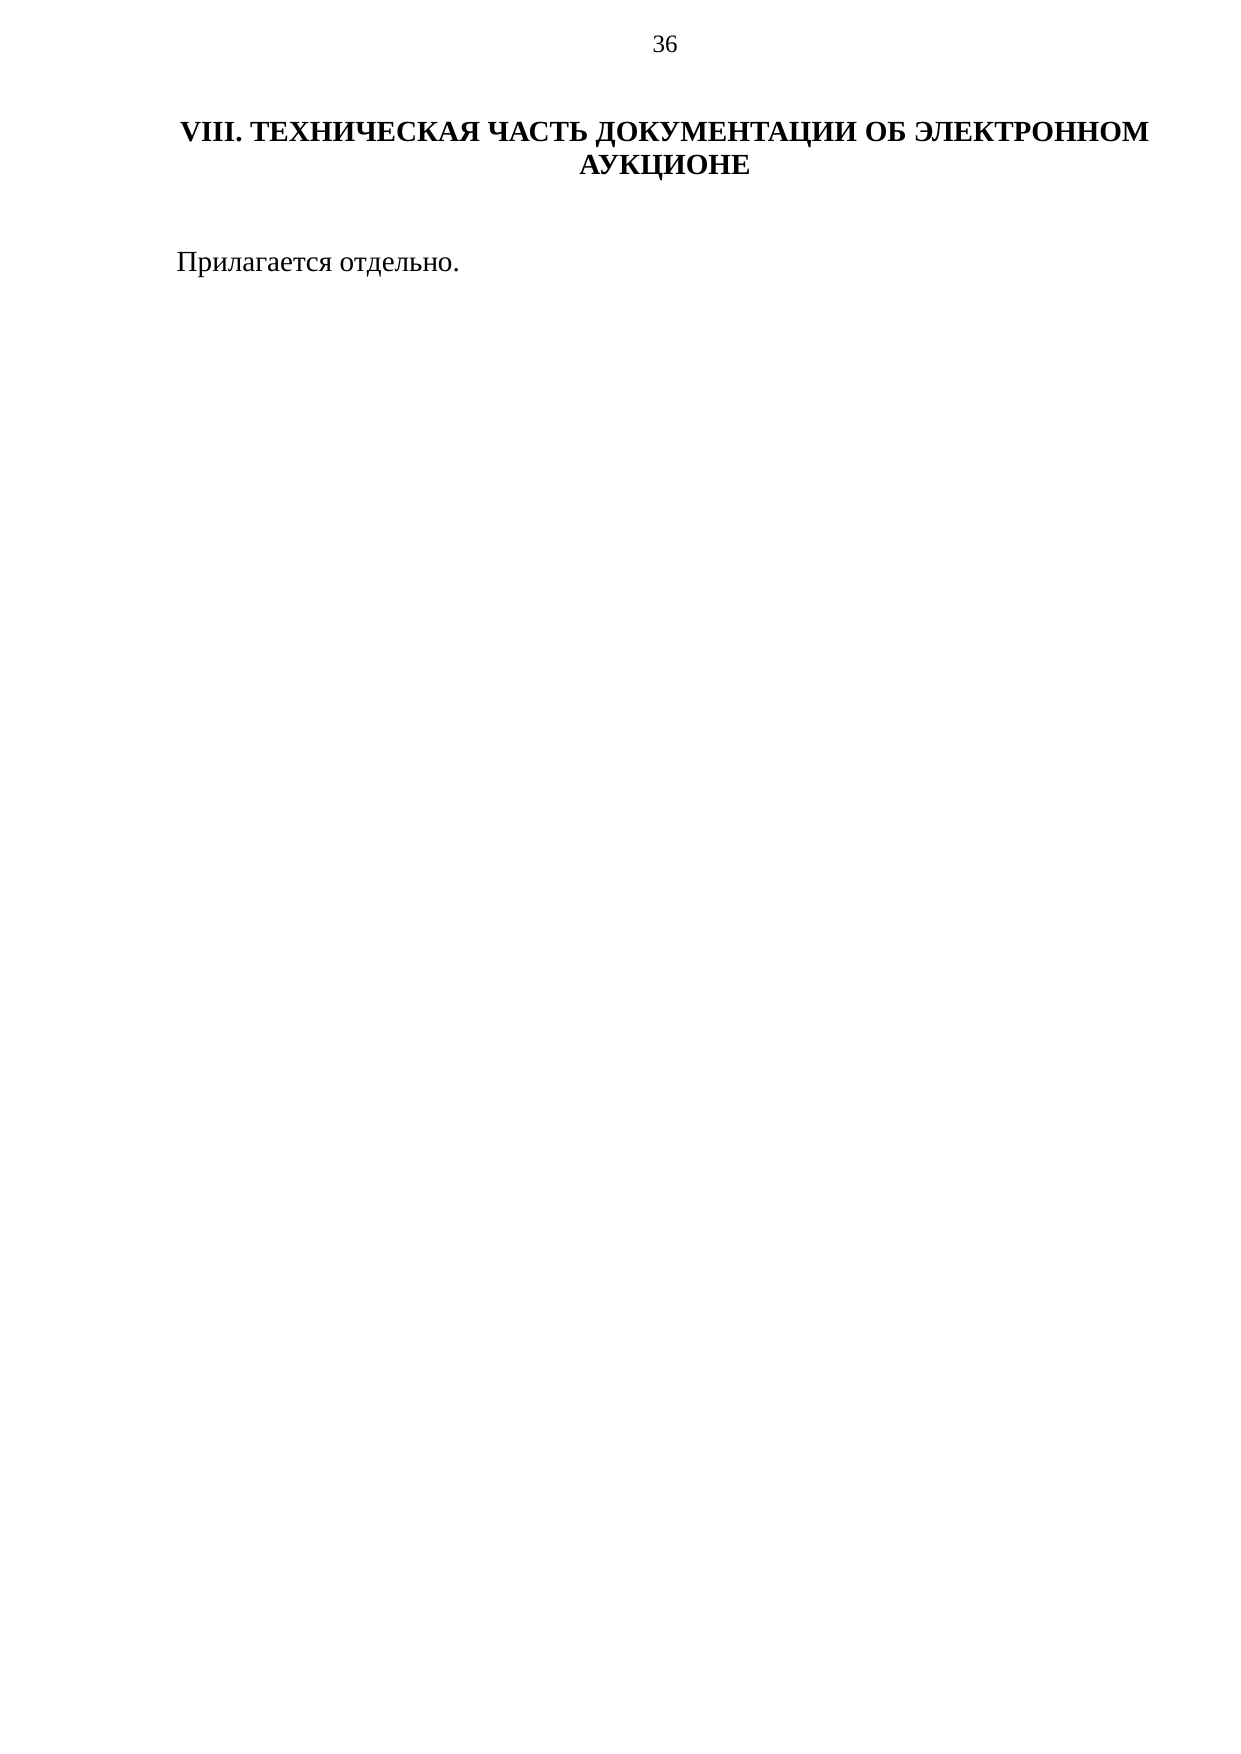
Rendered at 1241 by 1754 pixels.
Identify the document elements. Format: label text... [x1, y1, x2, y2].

subtitle VIII. ТЕХНИЧЕСКАЯ ЧАСТЬ ДОКУМЕНТАЦИИ ОБ ЭЛЕКТРОННОМ АУКЦИОНЕ [176, 114, 1153, 181]
text Прилагается отдельно. [176, 244, 1153, 278]
